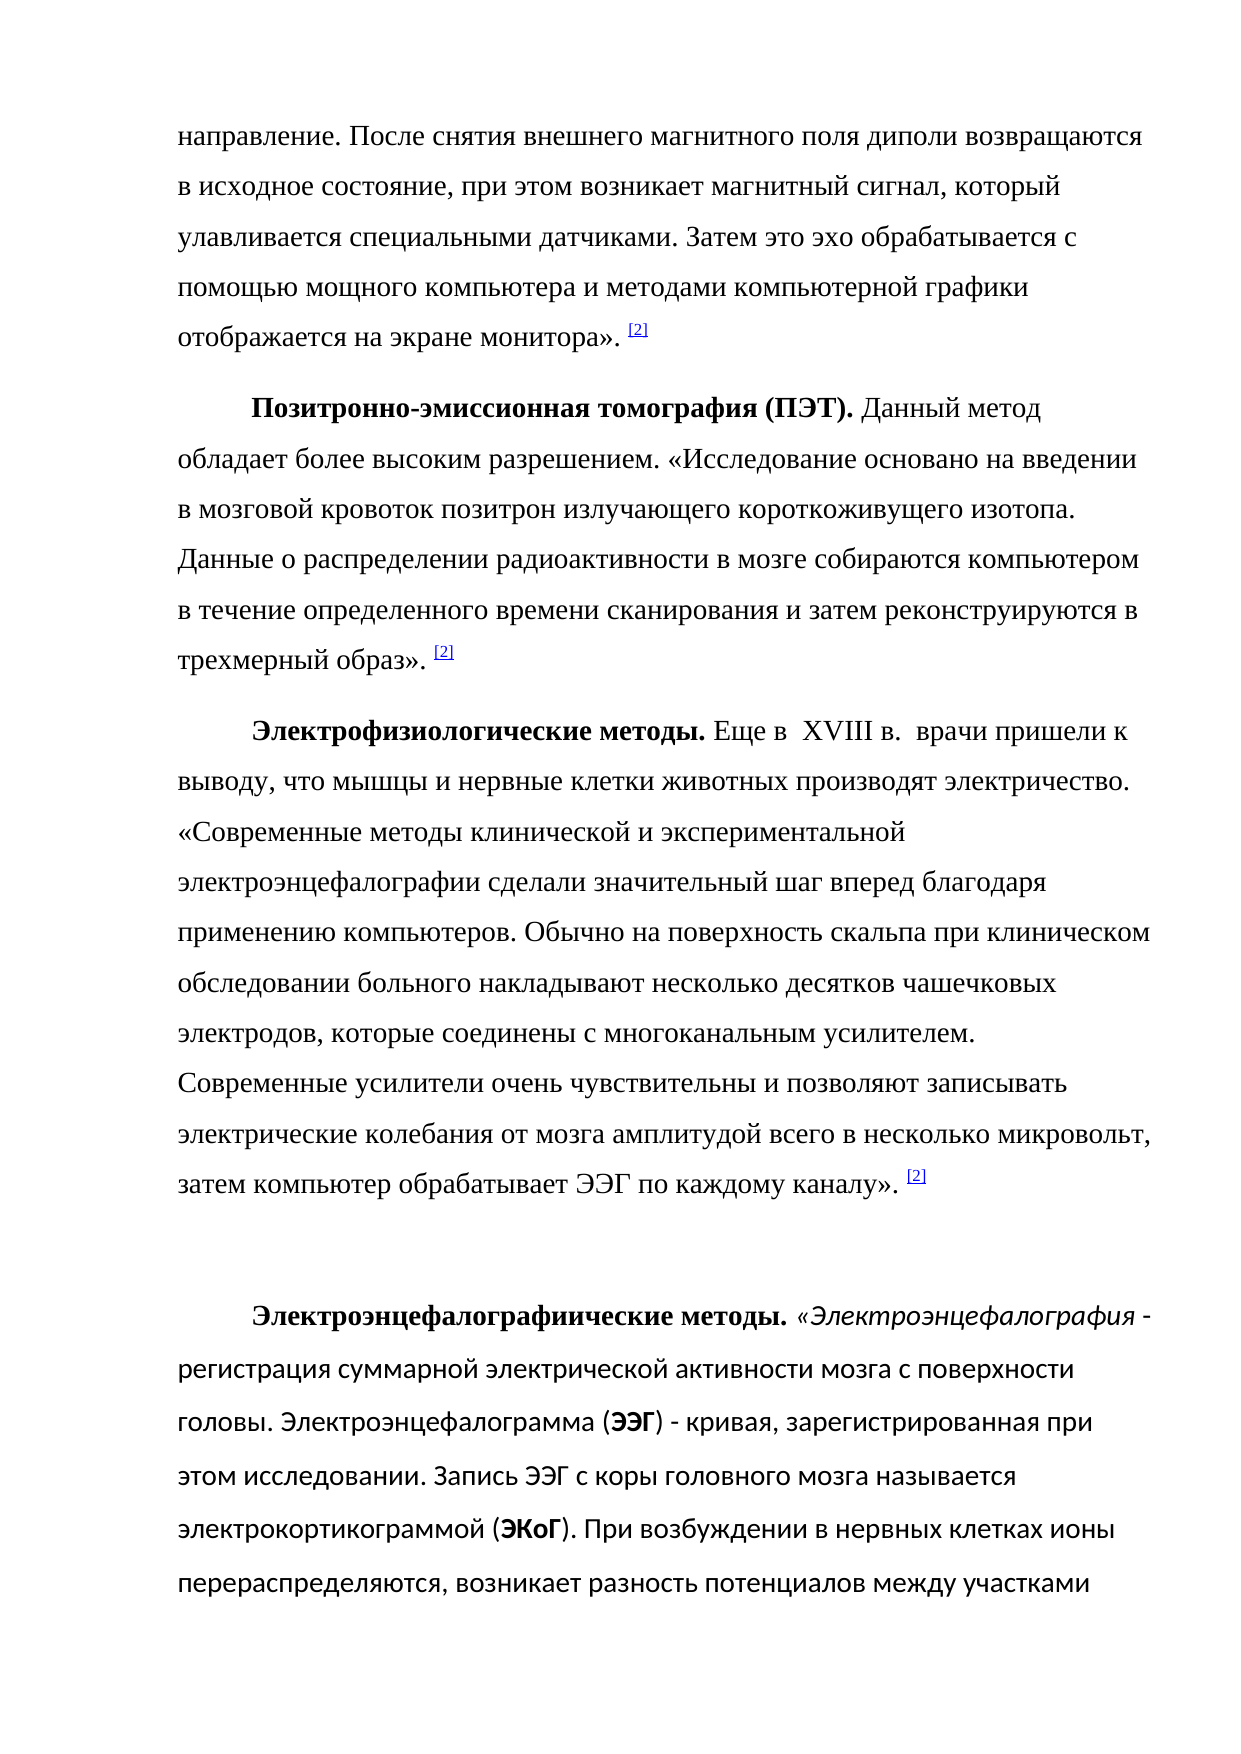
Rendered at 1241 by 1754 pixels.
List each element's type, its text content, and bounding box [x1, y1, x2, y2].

text Электрофизиологические методы. Еще в XVIII в. врачи пришели к выводу, что мышцы и нервные клетки животных производят электричество. «Современные методы клинической и экспериментальной электроэнцефалографии сделали значительный шаг вперед благодаря применению компьютеров. Обычно на поверхность скальпа при клиническом обследовании больного накладывают несколько десятков чашечковых электродов, которые соединены с многоканальным усилителем. Современные усилители очень чувствительны и позволяют записывать электрические колебания от мозга амплитудой всего в несколько микровольт, затем компьютер обрабатывает ЭЭГ по каждому каналу». [2] [177, 713, 1152, 1199]
text Позитронно-эмиссионная томография (ПЭТ). Данный метод обладает более высоким разрешением. «Исследование основано на введении в мозговой кровоток позитрон излучающего короткоживущего изотопа. Данные о распределении радиоактивности в мозге собираются компьютером в течение определенного времени сканирования и затем реконструируются в трехмерный образ». [2] [177, 391, 1152, 676]
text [177, 118, 1152, 353]
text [177, 1297, 1152, 1599]
